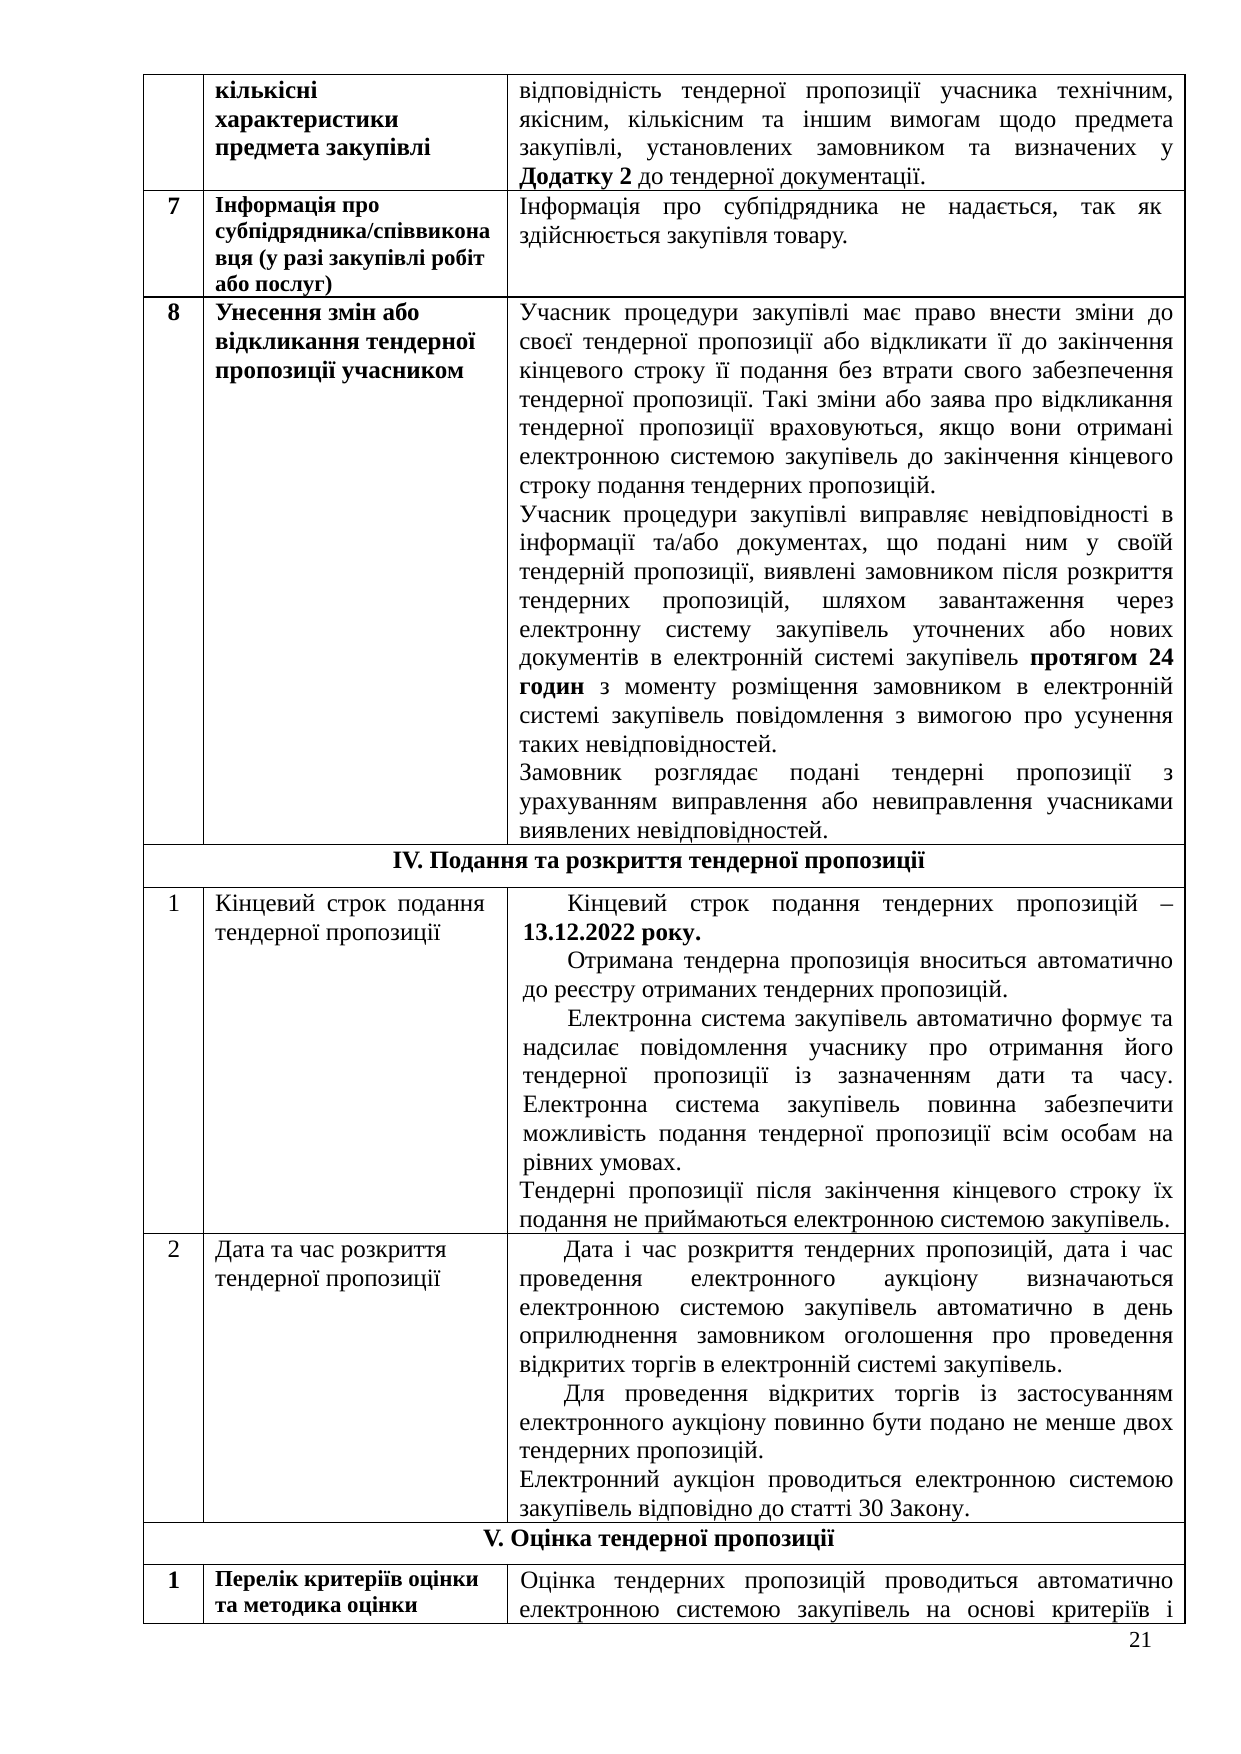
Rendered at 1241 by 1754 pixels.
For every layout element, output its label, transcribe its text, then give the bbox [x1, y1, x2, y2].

table_cell 2 [144, 1234, 203, 1522]
table_cell 8 [144, 298, 203, 844]
table_cell IV. Подання та розкриття тендерної пропозиції [144, 845, 1184, 887]
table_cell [204, 1565, 507, 1622]
table_cell 1 [144, 888, 203, 1233]
table_cell Інформація про субпідрядника/співвиконавця (у разі закупівлі робіт або послуг) [204, 191, 507, 296]
table_cell 1 [144, 1565, 203, 1622]
table_cell V. Оцінка тендерної пропозиції [144, 1523, 1184, 1564]
table_cell Унесення змін або відкликання тендерної пропозиції учасником [204, 298, 507, 844]
table_cell Кінцевий строк подання тендерної пропозиції [204, 888, 507, 1233]
table_cell 6 [144, 75, 203, 190]
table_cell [508, 75, 1184, 190]
table_cell Кінцевий строк подання тендерних пропозицій – 13.12.2022 року. Отримана тендерна пропозиція вноситься автоматично до реєстру отриманих тендерних пропозицій. Електронна система закупівель автоматично формує та надсилає повідомлення учаснику про отримання його тендерної пропозиції із зазначенням дати та часу. Електронна система закупівель повинна забезпечити можливість подання тендерної пропозиції всім особам на рівних умовах. Тендерні пропозиції після закінчення кінцевого строку їх подання не приймаються електронною системою закупівель. [508, 888, 1184, 1233]
table_cell Інформація про субпідрядника не надається, так як здійснюється закупівля товару. [508, 191, 1184, 296]
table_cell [204, 75, 507, 190]
table_cell 7 [144, 191, 203, 296]
table_cell Дата і час розкриття тендерних пропозицій, дата і час проведення електронного аукціону визначаються електронною системою закупівель автоматично в день оприлюднення замовником оголошення про проведення відкритих торгів в електронній системі закупівель. Для проведення відкритих торгів із застосуванням електронного аукціону повинно бути подано не менше двох тендерних пропозицій. Електронний аукціон проводиться електронною системою закупівель відповідно до статті 30 Закону. [764, 1234, 1184, 1522]
table_cell Дата та час розкриття тендерної пропозиції [204, 1234, 507, 1522]
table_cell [508, 1565, 1184, 1622]
table_cell Учасник процедури закупівлі має право внести зміни до своєї тендерної пропозиції або відкликати її до закінчення кінцевого строку її подання без втрати свого забезпечення тендерної пропозиції. Такі зміни або заява про відкликання тендерної пропозиції враховуються, якщо вони отримані електронною системою закупівель до закінчення кінцевого строку подання тендерних пропозицій. Учасник процедури закупівлі виправляє невідповідності в інформації та/або документах, що подані ним у своїй тендерній пропозиції, виявлені замовником після розкриття тендерних пропозицій, шляхом завантаження через електронну систему закупівель уточнених або нових документів в електронній системі закупівель протягом 24 годин з моменту розміщення замовником в електронній системі закупівель повідомлення з вимогою про усунення таких невідповідностей. Замовник розглядає подані тендерні пропозиції з урахуванням виправлення або невиправлення учасниками виявлених невідповідностей. [508, 298, 1184, 844]
